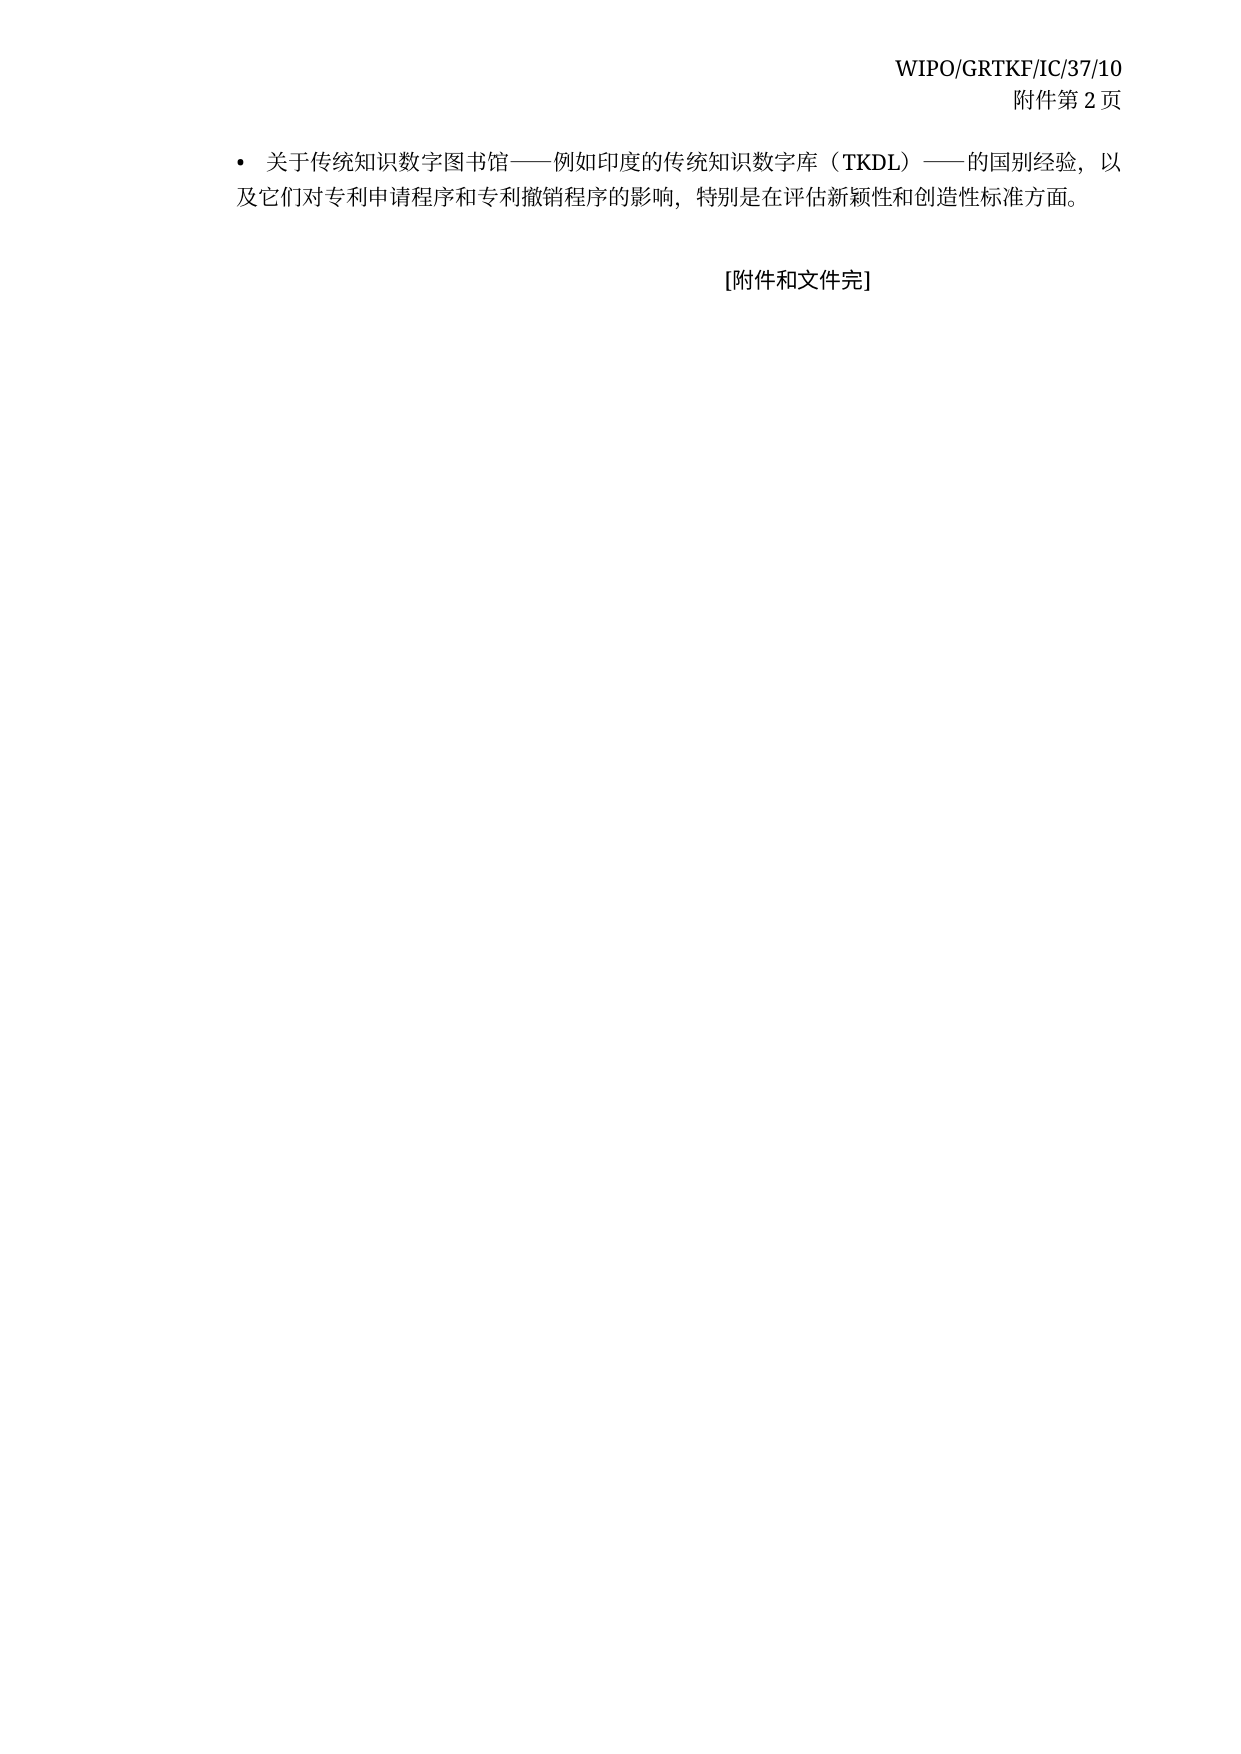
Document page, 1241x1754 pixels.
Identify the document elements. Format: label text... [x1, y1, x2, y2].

text • 关于传统知识数字图书馆——例如印度的传统知识数字库（TKDL）——的国别经验，以及它们对专利申请程序和专利撤销程序的影响，特别是在评估新颖性和创造性标准方面。 [236, 141, 1122, 212]
text [附件和文件完] [724, 259, 1122, 295]
